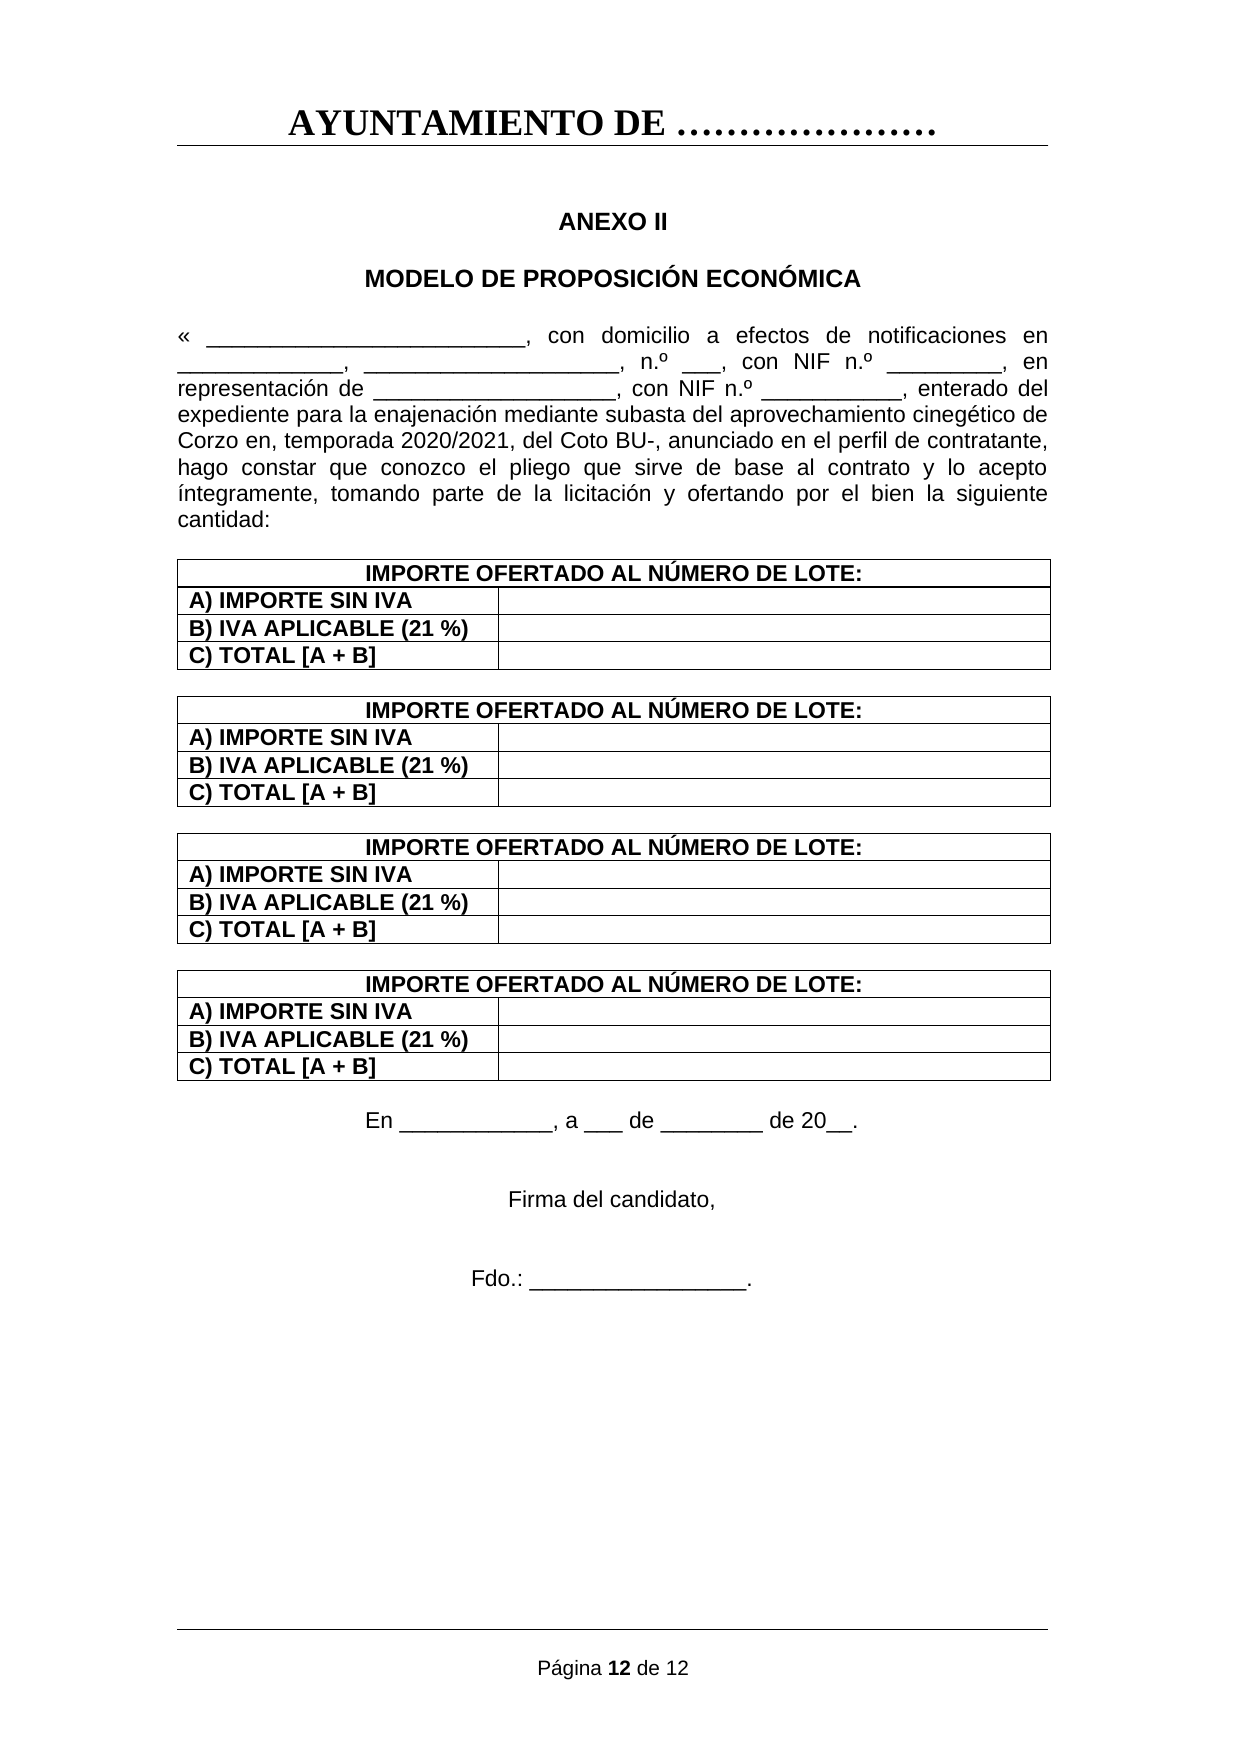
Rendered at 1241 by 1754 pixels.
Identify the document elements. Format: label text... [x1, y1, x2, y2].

table_cell A) IMPORTE SIN IVA [178, 998, 498, 1025]
table_cell C) TOTAL [A + B] [178, 642, 498, 668]
table_cell [499, 642, 1050, 668]
table_cell [499, 588, 1050, 614]
table_cell B) IVA APLICABLE (21 %) [178, 615, 498, 641]
table_cell [499, 1053, 1050, 1079]
table_cell C) TOTAL [A + B] [178, 779, 498, 806]
table_cell [499, 889, 1050, 915]
table_cell A) IMPORTE SIN IVA [178, 588, 498, 614]
table_cell A) IMPORTE SIN IVA [178, 861, 498, 888]
table_cell [499, 724, 1050, 751]
table_cell B) IVA APLICABLE (21 %) [178, 752, 498, 778]
table_cell [499, 916, 1050, 942]
table_cell A) IMPORTE SIN IVA [178, 724, 498, 751]
table_cell [499, 861, 1050, 888]
table_cell C) TOTAL [A + B] [178, 916, 498, 942]
table_cell B) IVA APLICABLE (21 %) [178, 1026, 498, 1052]
text Fdo.: _________________. [175, 1265, 1048, 1291]
text « _________________________, con domicilio a efectos de notificaciones en _____________, ____________________, n.º ___, con NIF n.º _________, en representación de ___________________, con NIF n.º ___________, enterado del expediente para la enajenación mediante subasta del aprovechamiento cinegético de Corzo en, temporada 2020/2021, del Coto BU-, anunciado en el perfil de contratante, hago constar que conozco el pliego que sirve de base al contrato y lo acepto íntegramente, tomando parte de la licitación y ofertando por el bien la siguiente cantidad: [177, 322, 1048, 533]
table_cell C) TOTAL [A + B] [178, 1053, 498, 1079]
table_cell [499, 752, 1050, 778]
text Firma del candidato, [175, 1186, 1048, 1212]
text En ____________, a ___ de ________ de 20__. [175, 1107, 1048, 1133]
text MODELO DE PROPOSICIÓN ECONÓMICA [177, 264, 1048, 293]
table_cell [499, 615, 1050, 641]
table_cell [499, 779, 1050, 806]
table_cell B) IVA APLICABLE (21 %) [178, 889, 498, 915]
table_header IMPORTE OFERTADO AL NÚMERO DE LOTE: [178, 697, 1050, 723]
text ANEXO II [177, 207, 1048, 236]
table_header IMPORTE OFERTADO AL NÚMERO DE LOTE: [178, 834, 1050, 860]
table_cell [499, 1026, 1050, 1052]
table_header IMPORTE OFERTADO AL NÚMERO DE LOTE: [178, 560, 1050, 586]
table_cell [499, 998, 1050, 1025]
table_header IMPORTE OFERTADO AL NÚMERO DE LOTE: [178, 971, 1050, 997]
